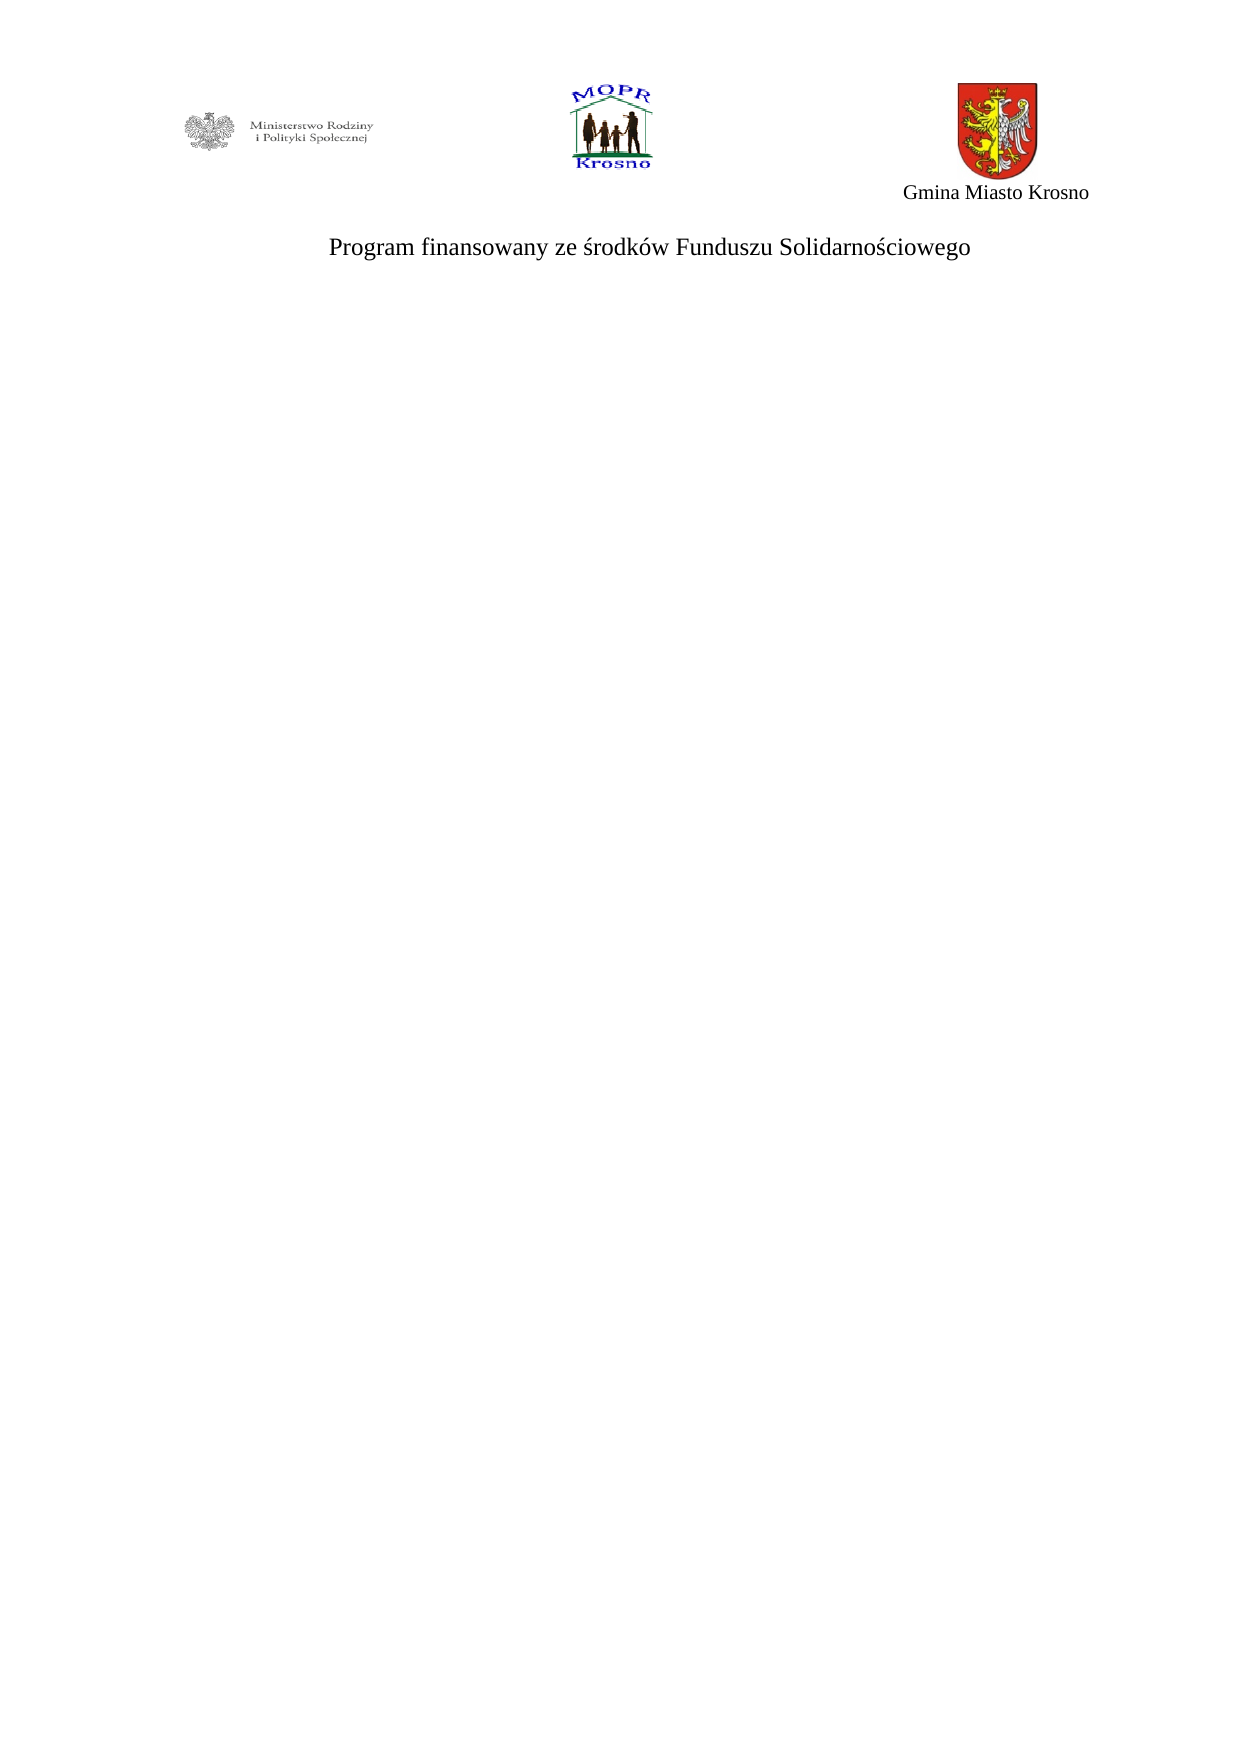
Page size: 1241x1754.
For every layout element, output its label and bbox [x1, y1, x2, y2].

picture [147, 83, 418, 180]
picture [957, 83, 1038, 180]
picture [554, 73, 664, 180]
